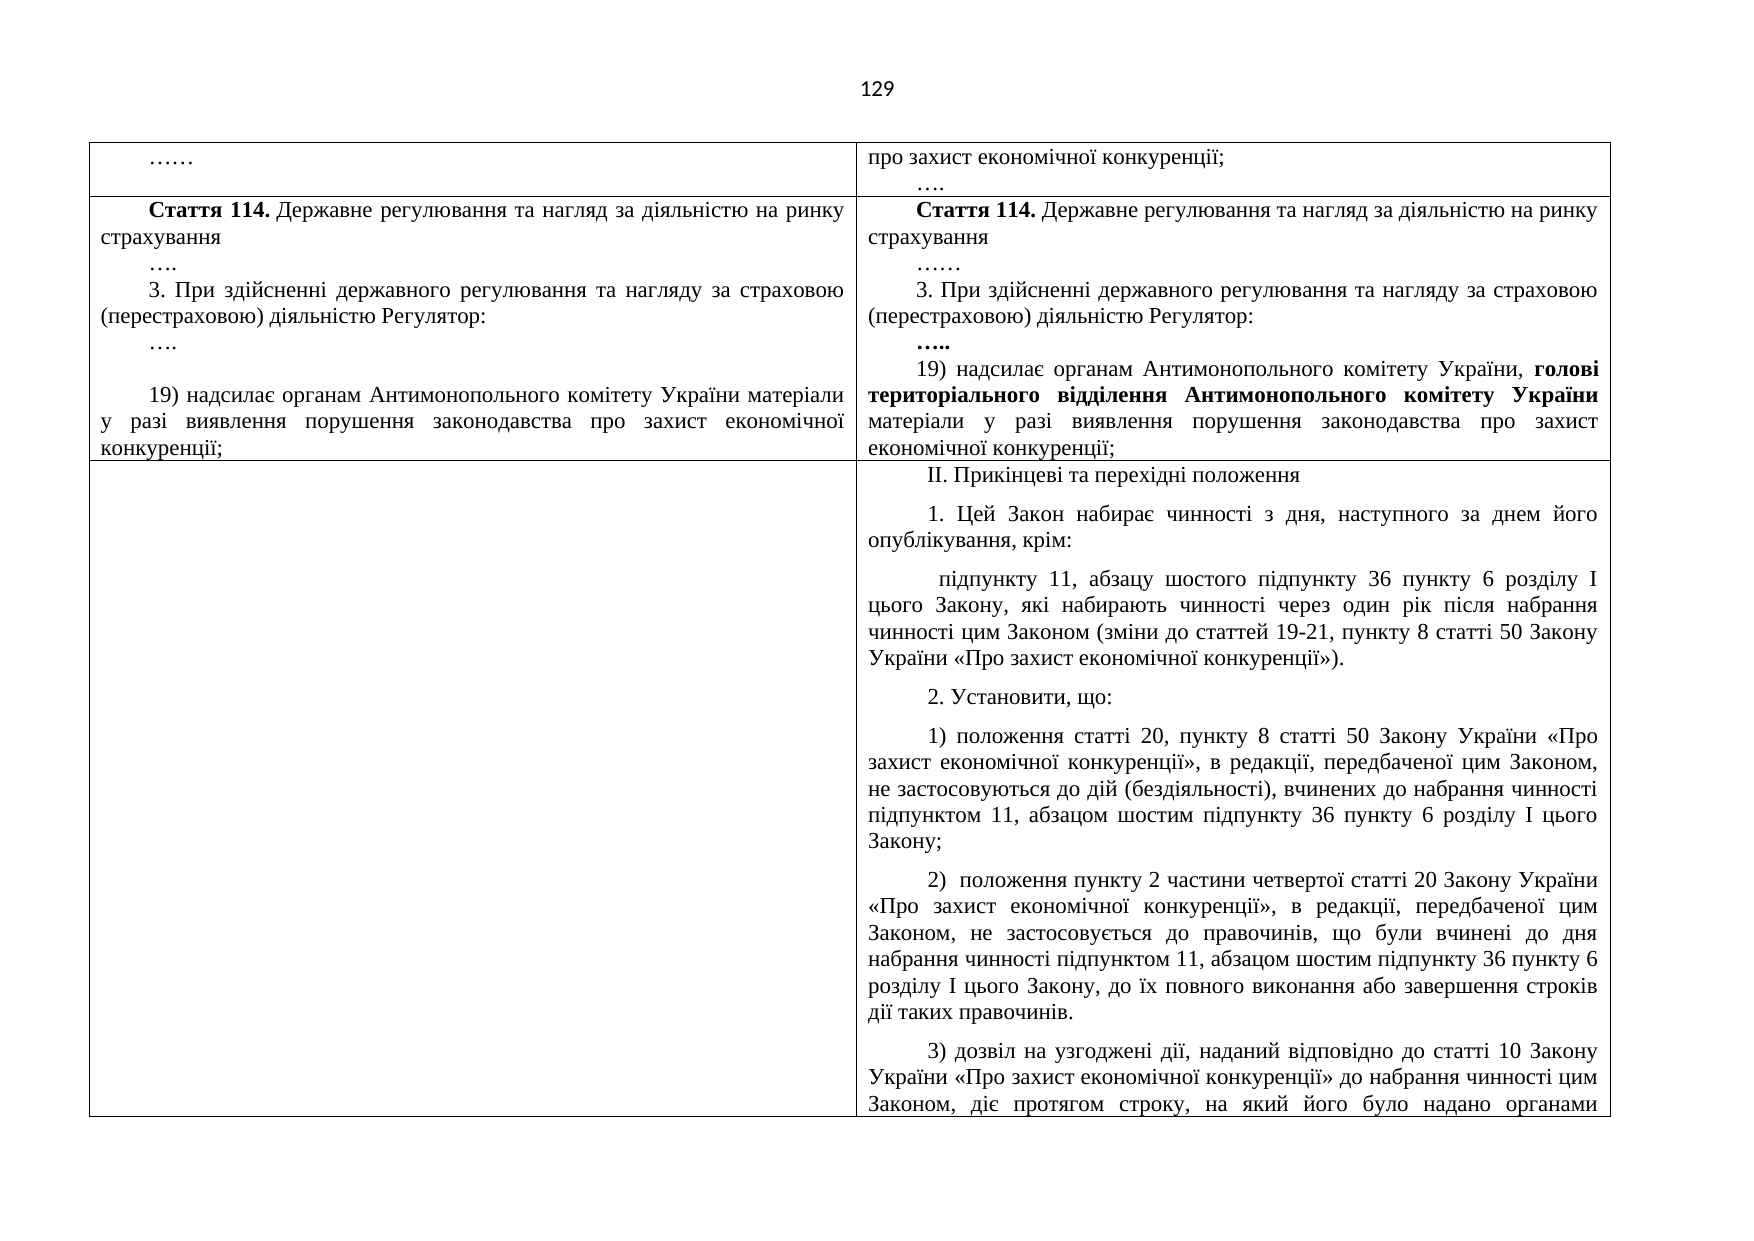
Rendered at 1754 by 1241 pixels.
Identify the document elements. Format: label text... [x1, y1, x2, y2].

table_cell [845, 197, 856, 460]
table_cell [857, 461, 1610, 1116]
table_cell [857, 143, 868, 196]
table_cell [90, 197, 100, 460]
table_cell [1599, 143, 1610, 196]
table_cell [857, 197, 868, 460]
table_cell [90, 461, 856, 1116]
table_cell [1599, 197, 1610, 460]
